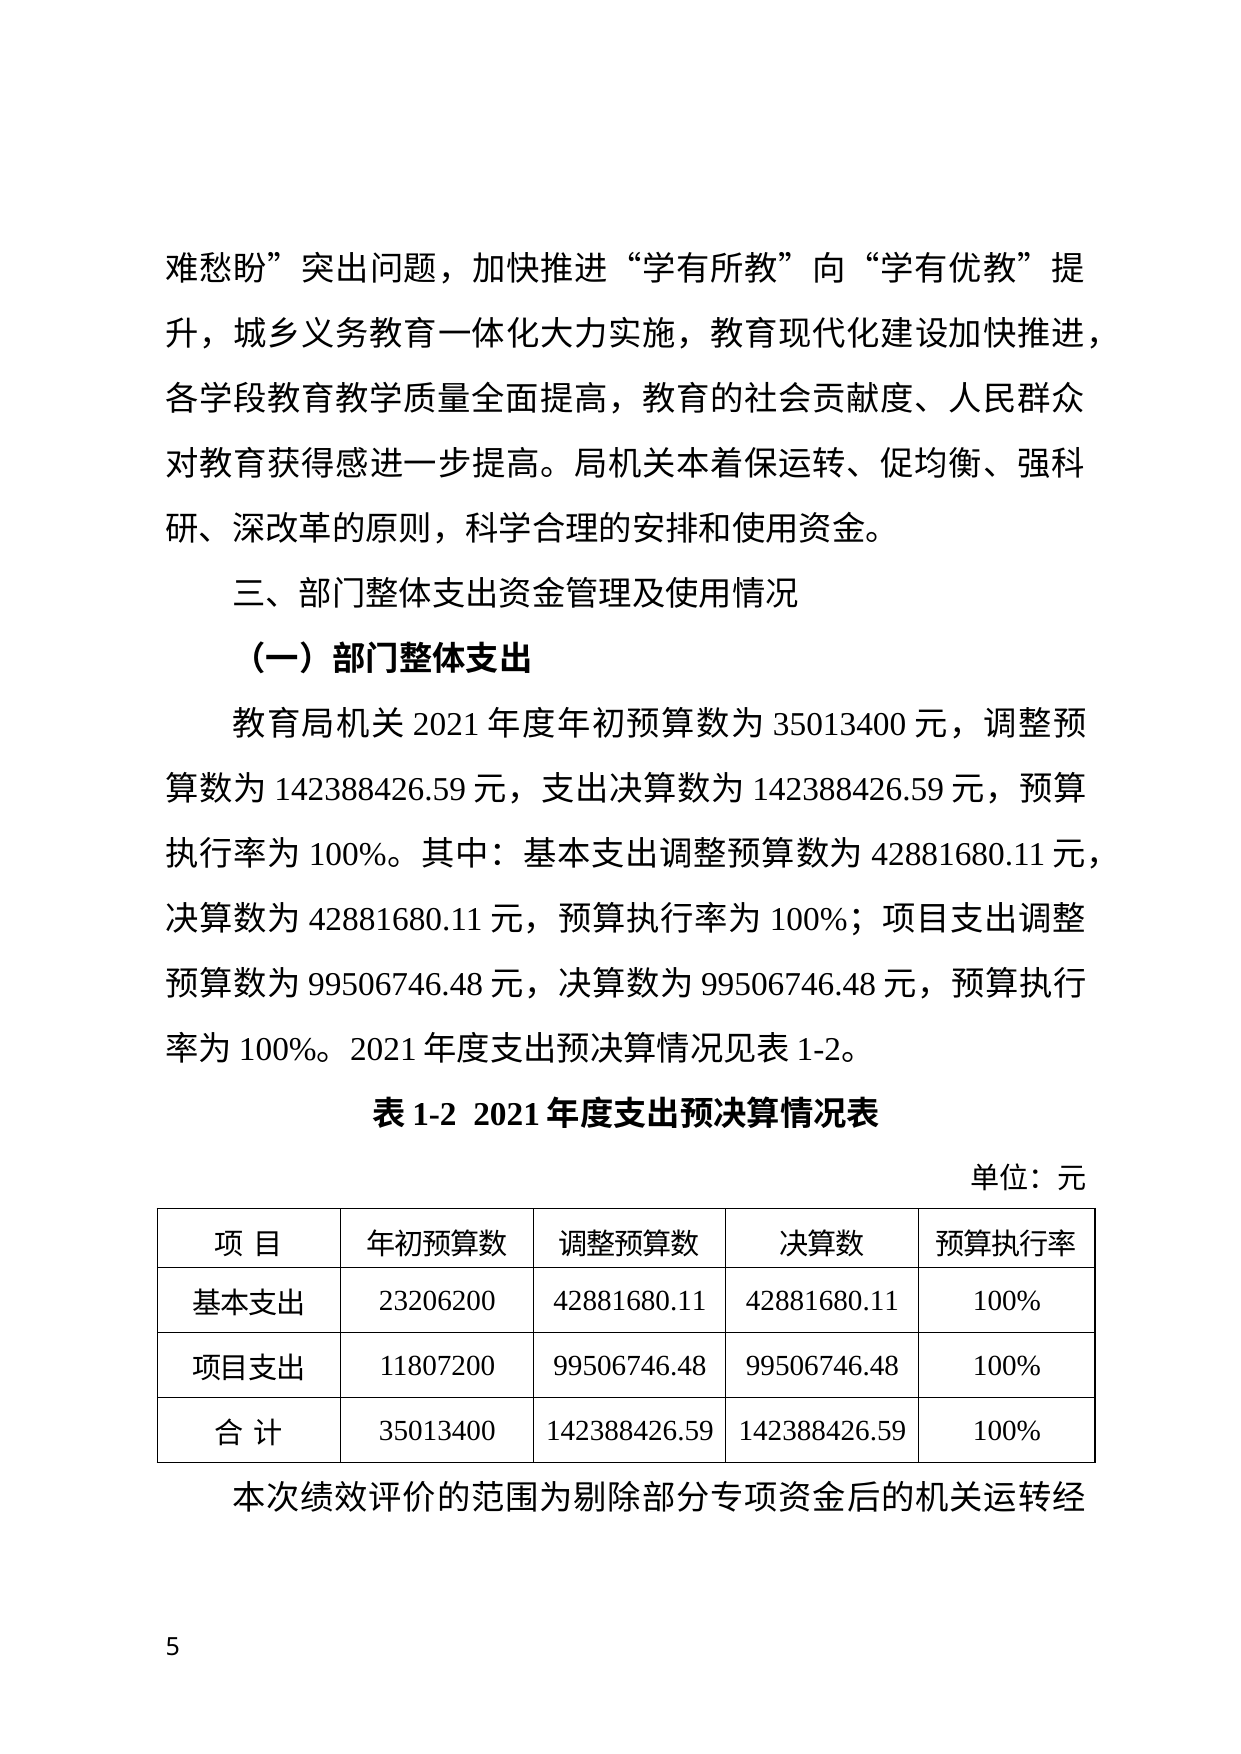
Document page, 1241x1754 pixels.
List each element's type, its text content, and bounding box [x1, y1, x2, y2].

table_cell 142388426.59 [726, 1398, 918, 1462]
table_cell 42881680.11 [726, 1268, 918, 1332]
table_header 调整预算数 [534, 1209, 725, 1267]
text （一）部门整体支出 [165, 623, 1087, 688]
table_cell 99506746.48 [726, 1333, 918, 1397]
text 三、部门整体支出资金管理及使用情况 [165, 558, 1087, 623]
text 教育局机关2021年度年初预算数为35013400元，调整预算数为142388426.59元，支出决算数为142388426.59元，预算执行率为100%。其中：基本支出调整预算数为42881680.11元，决算数为42881680.11元，预算执行率为100%；项目支出调整预算数为99506746.48元，决算数为99506746.48元，预算执行率为100%。2021年度支出预决算情况见表1-2。 [165, 688, 1087, 1078]
table_cell 99506746.48 [534, 1333, 725, 1397]
table_cell 100% [919, 1268, 1094, 1332]
table_cell 合 计 [158, 1398, 340, 1462]
table_cell 项目支出 [158, 1333, 340, 1397]
table_header 年初预算数 [341, 1209, 533, 1267]
table_cell 142388426.59 [534, 1398, 725, 1462]
table_cell 35013400 [341, 1398, 533, 1462]
text 表1-2 2021年度支出预决算情况表 [165, 1078, 1087, 1143]
table_header 项 目 [158, 1209, 340, 1267]
table_header 决算数 [726, 1209, 918, 1267]
table_cell 基本支出 [158, 1268, 340, 1332]
table_cell 23206200 [341, 1268, 533, 1332]
table_cell 11807200 [341, 1333, 533, 1397]
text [165, 233, 1087, 558]
table_cell 42881680.11 [534, 1268, 725, 1332]
text 单位：元 [165, 1143, 1087, 1208]
table_cell 100% [919, 1398, 1094, 1462]
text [165, 1463, 1087, 1528]
table_cell 100% [919, 1333, 1094, 1397]
table_header 预算执行率 [919, 1209, 1094, 1267]
